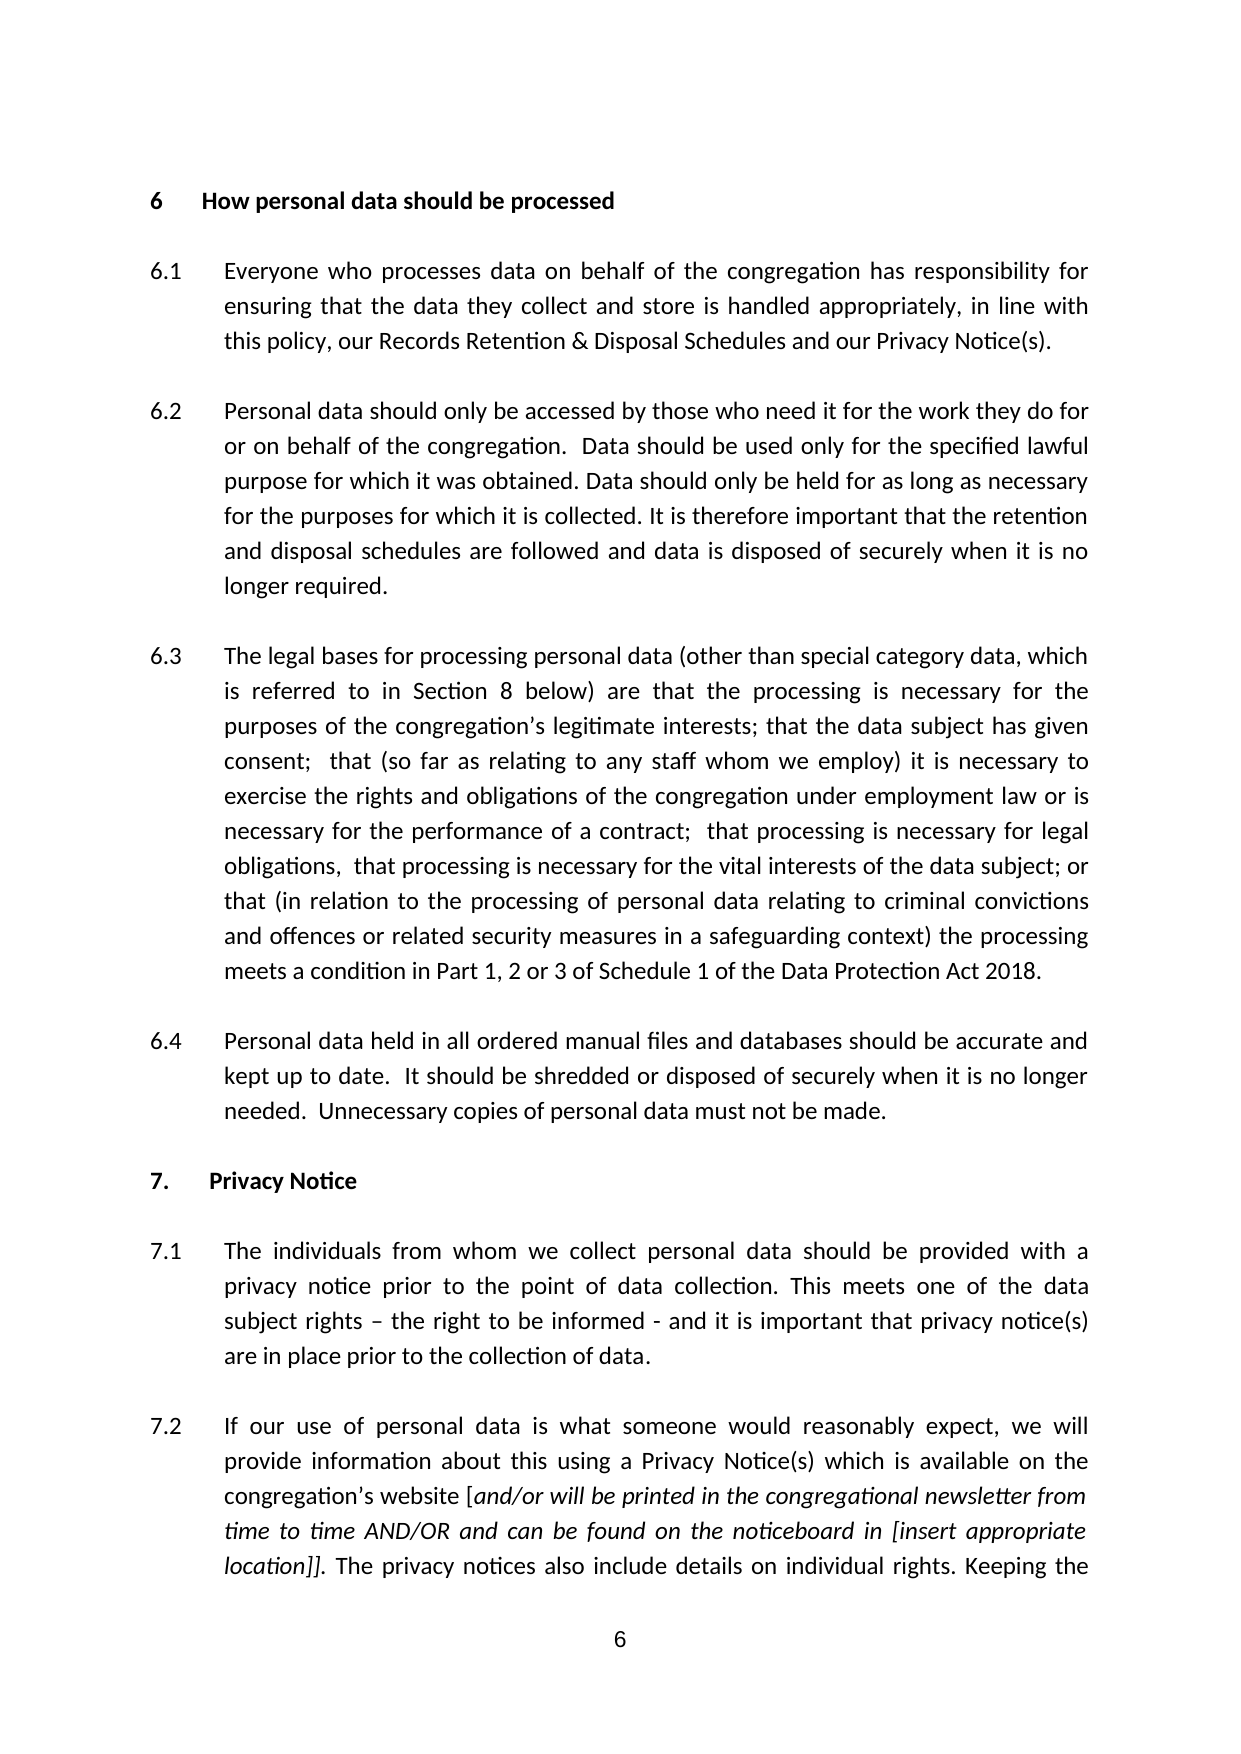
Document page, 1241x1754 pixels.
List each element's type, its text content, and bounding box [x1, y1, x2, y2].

list The legal bases for processing personal data (other than special category data, which is referred to in Section 8 below) are that the processing is necessary for the purposes of the congregation’s legitimate interests; that the data subject has given consent; that (so far as relating to any staff whom we employ) it is necessary to exercise the rights and obligations of the congregation under employment law or is necessary for the performance of a contract; that processing is necessary for legal obligations, that processing is necessary for the vital interests of the data subject; or that (in relation to the processing of personal data relating to criminal convictions and offences or related security measures in a safeguarding context) the processing meets a condition in Part 1, 2 or 3 of Schedule 1 of the Data Protection Act 2018. [150, 640, 1090, 986]
list The individuals from whom we collect personal data should be provided with a privacy notice prior to the point of data collection. This meets one of the data subject rights – the right to be informed - and it is important that privacy notice(s) are in place prior to the collection of data. [150, 1235, 1090, 1371]
list Privacy Notice [150, 1165, 1090, 1196]
list Personal data should only be accessed by those who need it for the work they do for or on behalf of the congregation. Data should be used only for the specified lawful purpose for which it was obtained. Data should only be held for as long as necessary for the purposes for which it is collected. It is therefore important that the retention and disposal schedules are followed and data is disposed of securely when it is no longer required. [150, 395, 1090, 601]
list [150, 1410, 1090, 1581]
list How personal data should be processed [150, 185, 1090, 216]
list Everyone who processes data on behalf of the congregation has responsibility for ensuring that the data they collect and store is handled appropriately, in line with this policy, our Records Retention & Disposal Schedules and our Privacy Notice(s). [150, 255, 1090, 356]
list Personal data held in all ordered manual files and databases should be accurate and kept up to date. It should be shredded or disposed of securely when it is no longer needed. Unnecessary copies of personal data must not be made. [150, 1025, 1090, 1126]
